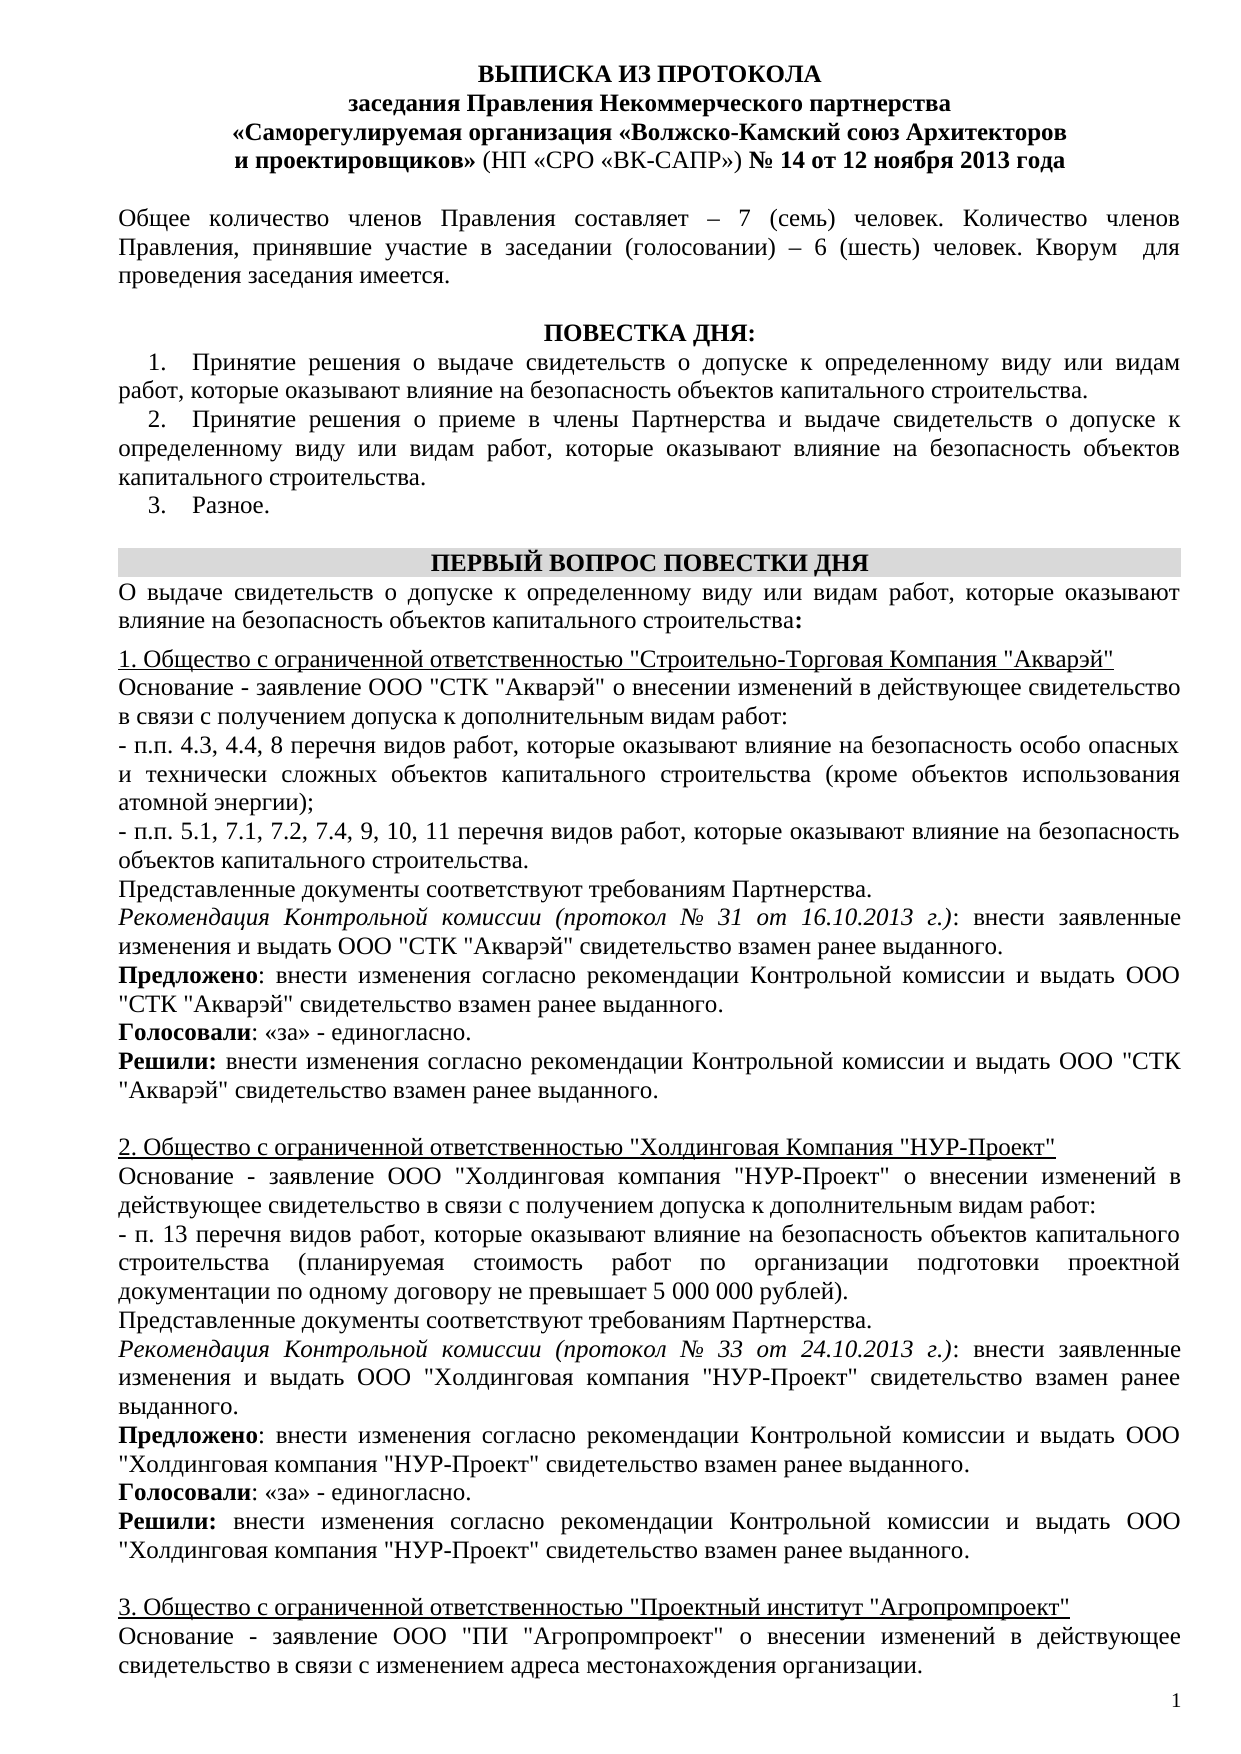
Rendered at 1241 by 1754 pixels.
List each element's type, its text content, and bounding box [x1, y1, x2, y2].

list Принятие решения о выдаче свидетельств о допуске к определенному виду или видам работ, которые оказывают влияние на безопасность объектов капитального строительства. [118, 347, 1181, 404]
text - п.п. 4.3, 4.4, 8 перечня видов работ, которые оказывают влияние на безопасность особо опасных и технически сложных объектов капитального строительства (кроме объектов использования атомной энергии); [118, 730, 1181, 816]
text 1. Общество с ограниченной ответственностью "Строительно-Торговая Компания "Акварэй" [118, 644, 1181, 672]
text Решили: внести изменения согласно рекомендации Контрольной комиссии и выдать ООО "СТК "Акварэй" свидетельство взамен ранее выданного. [118, 1046, 1181, 1104]
text Голосовали: «за» - единогласно. [118, 1017, 1181, 1046]
text Основание - заявление ООО "Холдинговая компания "НУР-Проект" о внесении изменений в действующее свидетельство в связи с получением допуска к дополнительным видам работ: [118, 1161, 1181, 1219]
text Основание - заявление ООО "ПИ "Агропромпроект" о внесении изменений в действующее свидетельство в связи с изменением адреса местонахождения организации. [118, 1621, 1181, 1679]
list Разное. [118, 490, 1181, 519]
text Основание - заявление ООО "СТК "Акварэй" о внесении изменений в действующее свидетельство в связи с получением допуска к дополнительным видам работ: [118, 672, 1181, 730]
text - п.п. 5.1, 7.1, 7.2, 7.4, 9, 10, 11 перечня видов работ, которые оказывают влияние на безопасность объектов капитального строительства. [118, 816, 1181, 874]
text «Саморегулируемая организация «Волжско-Камский союз Архитекторов [118, 117, 1181, 145]
text Представленные документы соответствуют требованиям Партнерства. [118, 1305, 1181, 1334]
text Предложено: внести изменения согласно рекомендации Контрольной комиссии и выдать ООО "СТК "Акварэй" свидетельство взамен ранее выданного. [118, 960, 1181, 1017]
text ПЕРВЫЙ ВОПРОС ПОВЕСТКИ ДНЯ [118, 548, 1181, 577]
text Решили: внести изменения согласно рекомендации Контрольной комиссии и выдать ООО "Холдинговая компания "НУР-Проект" свидетельство взамен ранее выданного. [118, 1506, 1181, 1564]
text ПОВЕСТКА ДНЯ: [118, 318, 1181, 347]
text Общее количество членов Правления составляет – 7 (семь) человек. Количество членов Правления, принявшие участие в заседании (голосовании) – 6 (шесть) человек. Кворум для проведения заседания имеется. [118, 203, 1181, 289]
text ВЫПИСКА ИЗ ПРОТОКОЛА [118, 59, 1181, 88]
text Предложено: внести изменения согласно рекомендации Контрольной комиссии и выдать ООО "Холдинговая компания "НУР-Проект" свидетельство взамен ранее выданного. [118, 1420, 1181, 1477]
list Принятие решения о приеме в члены Партнерства и выдаче свидетельств о допуске к определенному виду или видам работ, которые оказывают влияние на безопасность объектов капитального строительства. [118, 404, 1181, 490]
text Рекомендация Контрольной комиссии (протокол № 31 от 16.10.2013 г.): внести заявленные изменения и выдать ООО "СТК "Акварэй" свидетельство взамен ранее выданного. [118, 902, 1181, 960]
text 3. Общество с ограниченной ответственностью "Проектный институт "Агропромпроект" [118, 1592, 1181, 1621]
text Голосовали: «за» - единогласно. [118, 1477, 1181, 1506]
text Рекомендация Контрольной комиссии (протокол № 33 от 24.10.2013 г.): внести заявленные изменения и выдать ООО "Холдинговая компания "НУР-Проект" свидетельство взамен ранее выданного. [118, 1334, 1181, 1420]
text Представленные документы соответствуют требованиям Партнерства. [118, 874, 1181, 902]
text 2. Общество с ограниченной ответственностью "Холдинговая Компания "НУР-Проект" [118, 1132, 1181, 1161]
text и проектировщиков» (НП «СРО «ВК-САПР») № 14 от 12 ноября 2013 года [118, 145, 1181, 174]
text - п. 13 перечня видов работ, которые оказывают влияние на безопасность объектов капитального строительства (планируемая стоимость работ по организации подготовки проектной документации по одному договору не превышает 5 000 000 рублей). [118, 1219, 1181, 1305]
text О выдаче свидетельств о допуске к определенному виду или видам работ, которые оказывают влияние на безопасность объектов капитального строительства: [118, 577, 1181, 634]
text заседания Правления Некоммерческого партнерства [118, 88, 1181, 117]
